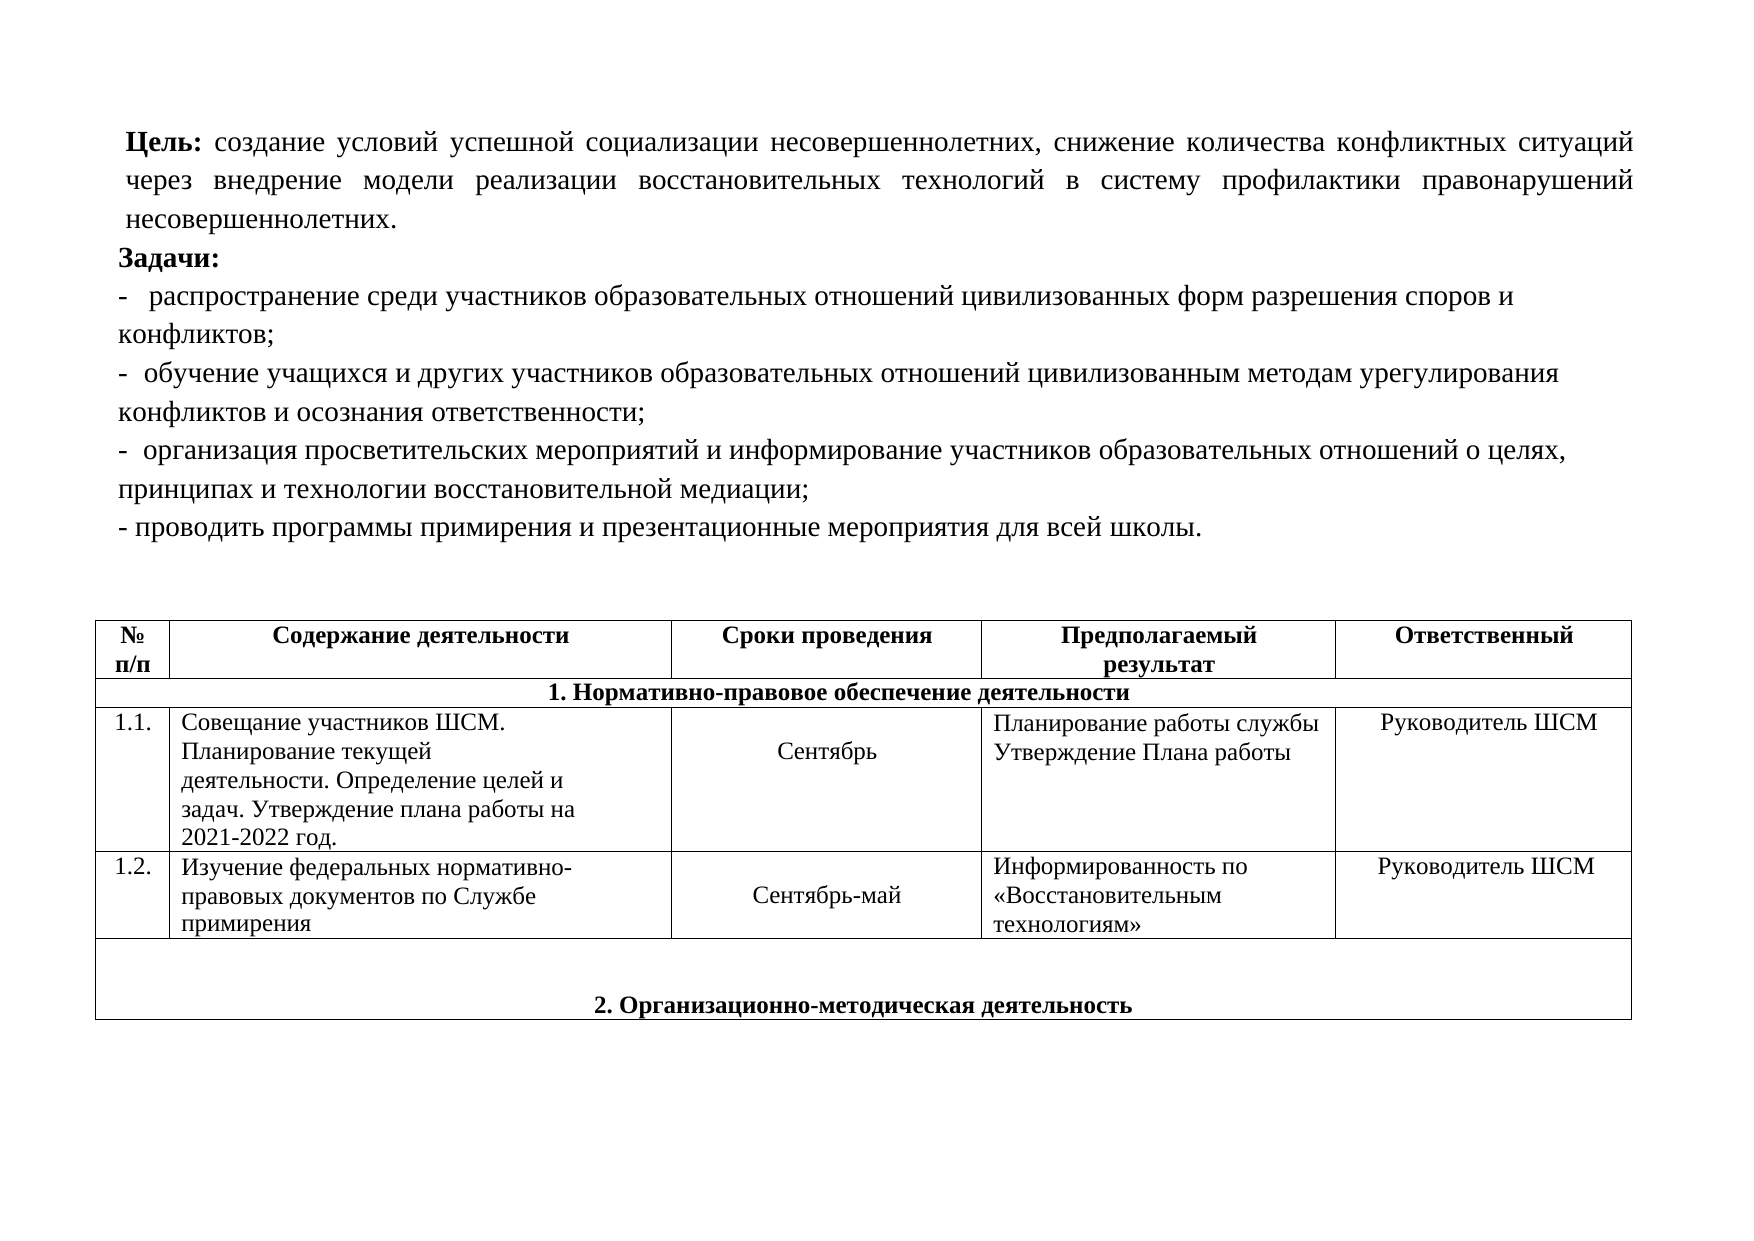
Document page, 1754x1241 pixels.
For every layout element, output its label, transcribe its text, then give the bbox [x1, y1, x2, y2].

table_cell Информированность по «Восстановительным технологиям» [982, 852, 1335, 938]
table_cell Изучение федеральных нормативно- правовых документов по Службе примирения [170, 852, 671, 938]
table_cell Совещание участников ШСМ. Планирование текущей деятельности. Определение целей и задач. Утверждение плана работы на 2021-2022 год. [170, 708, 671, 851]
table_header Содержание деятельности [170, 621, 671, 678]
table_cell Сентябрь [672, 708, 981, 851]
table_cell Руководитель ШСМ [1336, 852, 1631, 938]
text Задачи: [118, 240, 1654, 273]
table_cell 2. Организационно-методическая деятельность [96, 939, 1631, 1019]
list проводить программы примирения и презентационные мероприятия для всей школы. [118, 509, 1654, 543]
table_cell 1. Нормативно-правовое обеспечение деятельности [96, 679, 1631, 707]
table_header Сроки проведения [672, 621, 981, 678]
table_cell Планирование работы службы Утверждение Плана работы [982, 708, 1335, 851]
list обучение учащихся и других участников образовательных отношений цивилизованным методам урегулирования конфликтов и осознания ответственности; [118, 355, 1635, 427]
table_cell Сентябрь-май [672, 852, 981, 938]
table_header Ответственный [1336, 621, 1631, 678]
text Цель: создание условий успешной социализации несовершеннолетних, снижение количества конфликтных ситуаций через внедрение модели реализации восстановительных технологий в систему профилактики правонарушений несовершеннолетних. [125, 124, 1635, 234]
table_header № п/п [96, 621, 169, 678]
table_cell 1.2. [96, 852, 169, 938]
table_cell 1.1. [96, 708, 169, 851]
table_header Предполагаемый результат [982, 621, 1335, 678]
table_cell Руководитель ШСМ [1336, 708, 1631, 851]
list организация просветительских мероприятий и информирование участников образовательных отношений о целях, принципах и технологии восстановительной медиации; [118, 432, 1635, 504]
list распространение среди участников образовательных отношений цивилизованных форм разрешения споров и конфликтов; [118, 278, 1635, 350]
